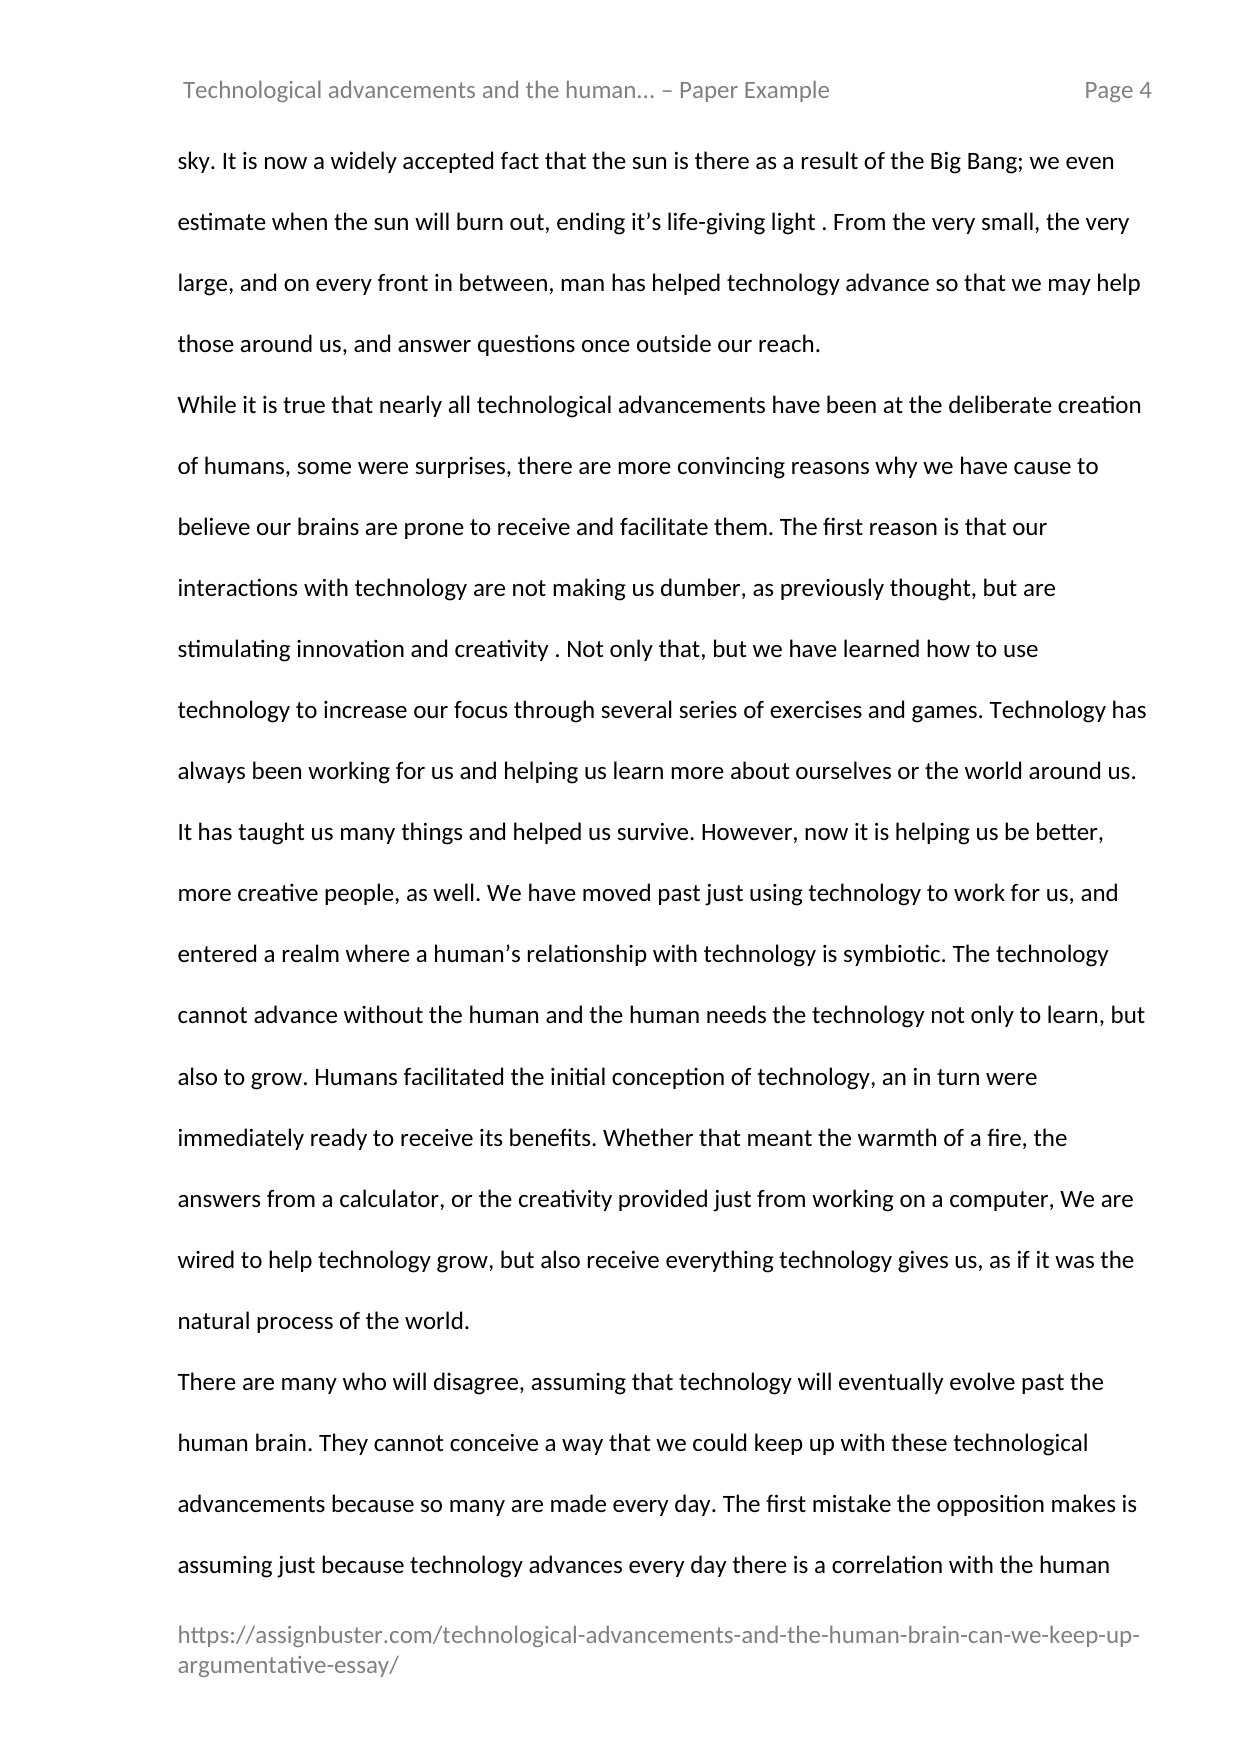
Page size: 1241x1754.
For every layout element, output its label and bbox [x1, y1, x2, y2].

text [177, 145, 1152, 1579]
